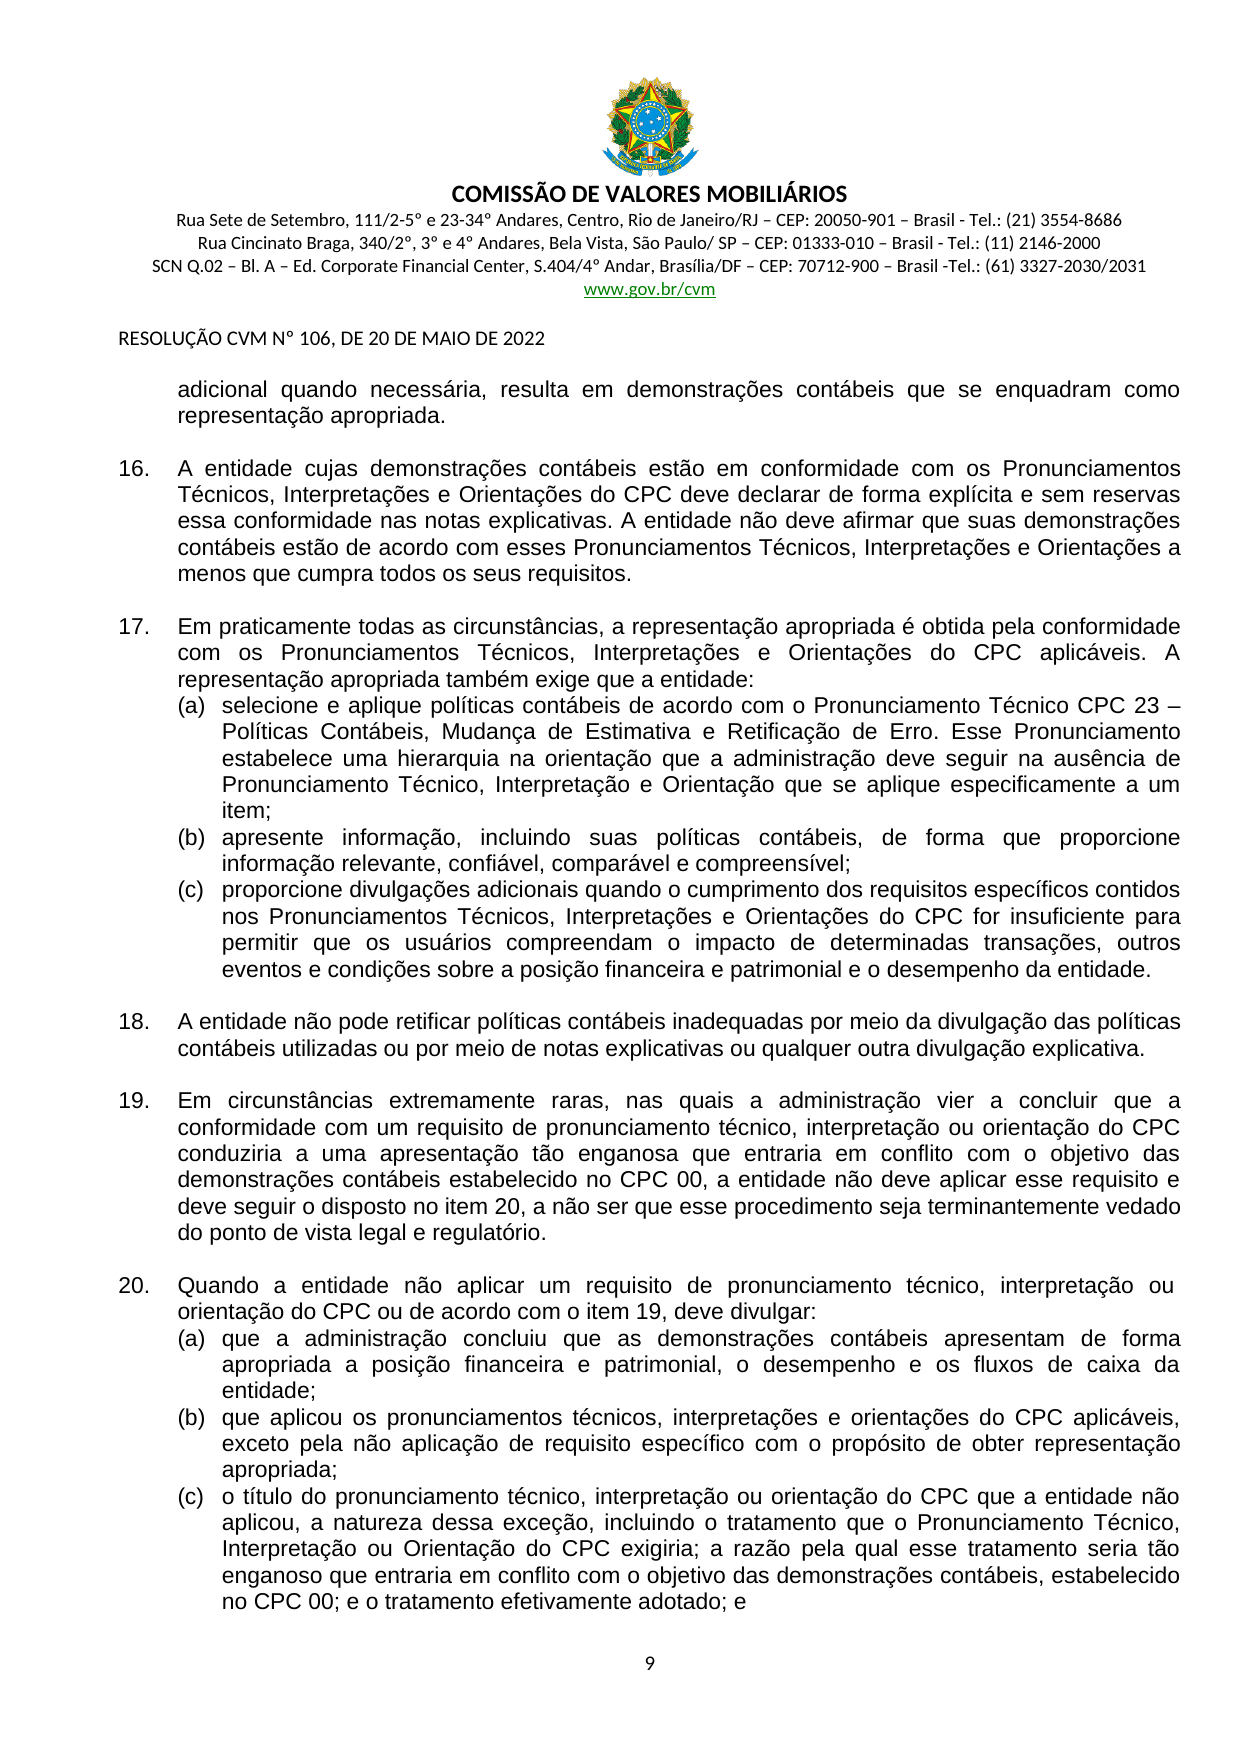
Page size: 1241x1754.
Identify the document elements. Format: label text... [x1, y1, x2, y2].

list que a administração concluiu que as demonstrações contábeis apresentam de forma apropriada a posição financeira e patrimonial, o desempenho e os fluxos de caixa da entidade; [177, 1324, 1181, 1403]
text 18. A entidade não pode retificar políticas contábeis inadequadas por meio da divulgação das políticas contábeis utilizadas ou por meio de notas explicativas ou qualquer outra divulgação explicativa. [118, 1008, 1181, 1061]
list o título do pronunciamento técnico, interpretação ou orientação do CPC que a entidade não aplicou, a natureza dessa exceção, incluindo o tratamento que o Pronunciamento Técnico, Interpretação ou Orientação do CPC exigiria; a razão pela qual esse tratamento seria tão enganoso que entraria em conflito com o objetivo das demonstrações contábeis, estabelecido no CPC 00; e o tratamento efetivamente adotado; e [177, 1483, 1181, 1614]
list proporcione divulgações adicionais quando o cumprimento dos requisitos específicos contidos nos Pronunciamentos Técnicos, Interpretações e Orientações do CPC for insuficiente para permitir que os usuários compreendam o impacto de determinadas transações, outros eventos e condições sobre a posição financeira e patrimonial e o desempenho da entidade. [177, 876, 1181, 982]
text 19. Em circunstâncias extremamente raras, nas quais a administração vier a concluir que a conformidade com um requisito de pronunciamento técnico, interpretação ou orientação do CPC conduziria a uma apresentação tão enganosa que entraria em conflito com o objetivo das demonstrações contábeis estabelecido no CPC 00, a entidade não deve aplicar esse requisito e deve seguir o disposto no item 20, a não ser que esse procedimento seja terminantemente vedado do ponto de vista legal e regulatório. [118, 1087, 1181, 1245]
picture [598, 75, 702, 179]
text 16. A entidade cujas demonstrações contábeis estão em conformidade com os Pronunciamentos Técnicos, Interpretações e Orientações do CPC deve declarar de forma explícita e sem reservas essa conformidade nas notas explicativas. A entidade não deve afirmar que suas demonstrações contábeis estão de acordo com esses Pronunciamentos Técnicos, Interpretações e Orientações a menos que cumpra todos os seus requisitos. [118, 455, 1181, 587]
list selecione e aplique políticas contábeis de acordo com o Pronunciamento Técnico CPC 23 – Políticas Contábeis, Mudança de Estimativa e Retificação de Erro. Esse Pronunciamento estabelece uma hierarquia na orientação que a administração deve seguir na ausência de Pronunciamento Técnico, Interpretação e Orientação que se aplique especificamente a um item; [177, 692, 1181, 824]
text 17. Em praticamente todas as circunstâncias, a representação apropriada é obtida pela conformidade com os Pronunciamentos Técnicos, Interpretações e Orientações do CPC aplicáveis. A representação apropriada também exige que a entidade: [118, 613, 1181, 692]
text 20. Quando a entidade não aplicar um requisito de pronunciamento técnico, interpretação ou orientação do CPC ou de acordo com o item 19, deve divulgar: [118, 1272, 1175, 1324]
list que aplicou os pronunciamentos técnicos, interpretações e orientações do CPC aplicáveis, exceto pela não aplicação de requisito específico com o propósito de obter representação apropriada; [177, 1403, 1181, 1483]
list apresente informação, incluindo suas políticas contábeis, de forma que proporcione informação relevante, confiável, comparável e compreensível; [177, 824, 1181, 876]
